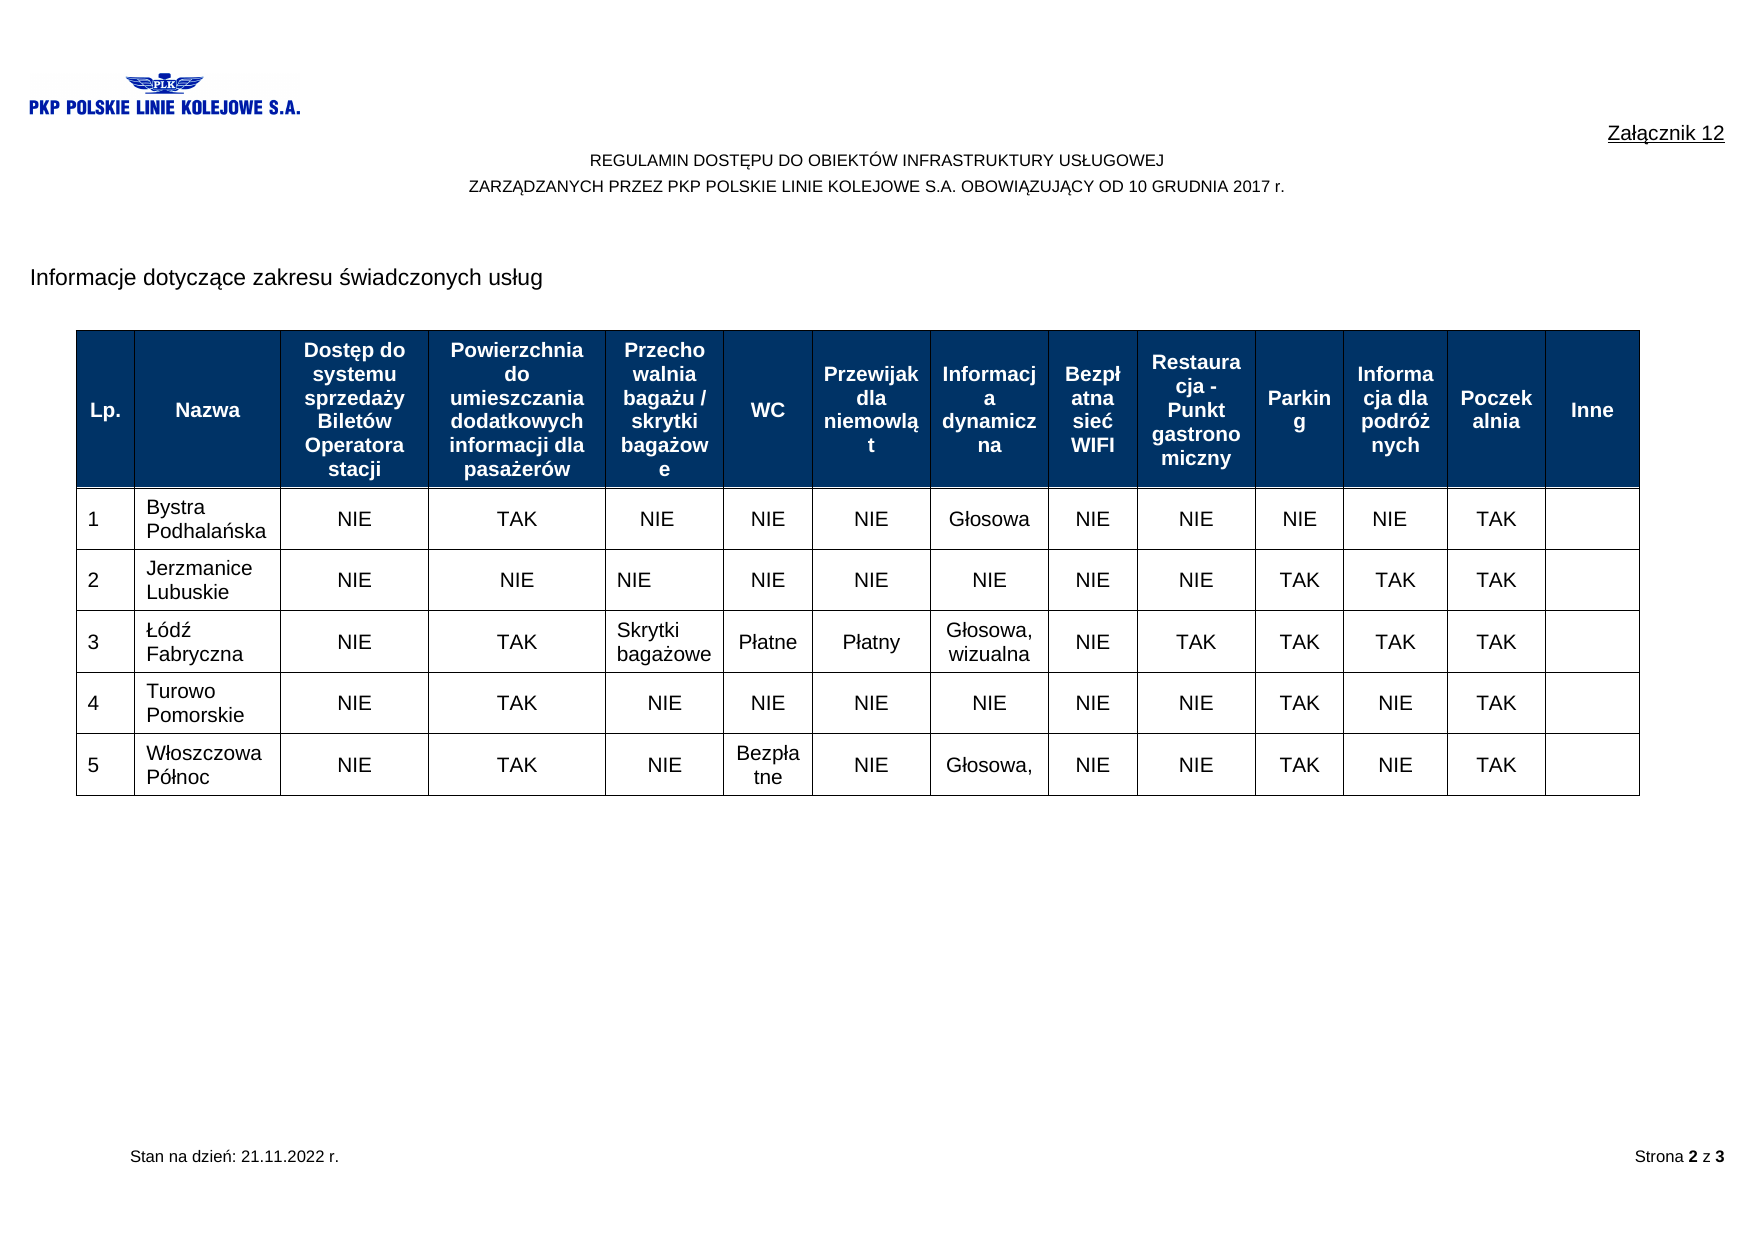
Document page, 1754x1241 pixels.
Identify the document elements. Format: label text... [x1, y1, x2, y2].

table_cell TAK [429, 489, 605, 549]
table_cell NIE [606, 673, 723, 733]
table_cell NIE [1049, 611, 1137, 672]
table_cell 3 [77, 611, 134, 672]
table_cell NIE [813, 550, 930, 610]
table_cell NIE [1049, 734, 1137, 795]
table_cell [1546, 673, 1639, 733]
table_header Restauracja - Punkt gastronomiczny [1138, 331, 1255, 487]
table_cell Płatny [813, 611, 930, 672]
table_cell Turowo Pomorskie [135, 673, 280, 733]
table_cell 4 [77, 673, 134, 733]
table_cell Jerzmanice Lubuskie [135, 550, 280, 610]
table_cell NIE [813, 734, 930, 795]
table_cell NIE [1049, 550, 1137, 610]
table_cell NIE [429, 550, 605, 610]
table_cell NIE [606, 734, 723, 795]
table_cell NIE [1138, 734, 1255, 795]
table_cell [1546, 734, 1639, 795]
table_cell NIE [1344, 489, 1447, 549]
table_cell TAK [1256, 611, 1343, 672]
table_header Informacja dynamiczna [931, 331, 1048, 487]
table_header Informacja dla podróżnych [1344, 331, 1447, 487]
table_cell 1 [77, 489, 134, 549]
table_cell NIE [1344, 734, 1447, 795]
table_cell NIE [724, 673, 812, 733]
table_cell TAK [1344, 550, 1447, 610]
table_cell [1546, 489, 1639, 549]
table_cell NIE [606, 550, 723, 610]
table_cell NIE [1138, 550, 1255, 610]
table_cell TAK [429, 673, 605, 733]
table_cell Płatne [724, 611, 812, 672]
table_cell NIE [1049, 489, 1137, 549]
table_header Przewijak dla niemowląt [813, 331, 930, 487]
table_cell NIE [281, 550, 428, 610]
text Informacje dotyczące zakresu świadczonych usług [29, 264, 1724, 291]
table_cell TAK [1448, 489, 1545, 549]
table_cell Bezpłatne [724, 734, 812, 795]
table_cell NIE [813, 489, 930, 549]
table_header Powierzchnia do umieszczania dodatkowych informacji dla pasażerów [429, 331, 605, 487]
table_cell TAK [1256, 734, 1343, 795]
table_cell Głosowa, wizualna [931, 611, 1048, 672]
table_cell Łódź Fabryczna [135, 611, 280, 672]
table_cell TAK [1344, 611, 1447, 672]
table_cell NIE [813, 673, 930, 733]
table_cell Skrytki bagażowe [606, 611, 723, 672]
table_cell [1546, 550, 1639, 610]
table_cell NIE [281, 611, 428, 672]
table_cell NIE [931, 673, 1048, 733]
table_cell [1546, 611, 1639, 672]
table_cell TAK [1138, 611, 1255, 672]
table_cell NIE [1138, 673, 1255, 733]
table_cell NIE [281, 489, 428, 549]
table_cell NIE [931, 550, 1048, 610]
table_cell TAK [1448, 550, 1545, 610]
table_header Dostęp do systemu sprzedaży Biletów Operatora stacji [281, 331, 428, 487]
table_cell NIE [606, 489, 723, 549]
table_header Inne [1546, 331, 1639, 487]
table_cell TAK [429, 611, 605, 672]
table_cell Głosowa, [931, 734, 1048, 795]
table_cell NIE [1256, 489, 1343, 549]
table_header Lp. [77, 331, 134, 487]
table_cell Włoszczowa Północ [135, 734, 280, 795]
table_cell Bystra Podhalańska [135, 489, 280, 549]
table_cell TAK [1448, 734, 1545, 795]
table_cell NIE [1049, 673, 1137, 733]
table_cell TAK [429, 734, 605, 795]
table_header Przechowalnia bagażu / skrytki bagażowe [606, 331, 723, 487]
table_cell NIE [1344, 673, 1447, 733]
table_header Parking [1256, 331, 1343, 487]
table_cell NIE [1138, 489, 1255, 549]
table_cell TAK [1256, 550, 1343, 610]
table_header Poczekalnia [1448, 331, 1545, 487]
table_cell 2 [77, 550, 134, 610]
table_cell TAK [1448, 673, 1545, 733]
picture [29, 73, 300, 115]
table_cell NIE [724, 550, 812, 610]
table_cell NIE [281, 673, 428, 733]
table_header Nazwa [135, 331, 280, 487]
table_cell TAK [1448, 611, 1545, 672]
table_header Bezpłatna sieć WIFI [1049, 331, 1137, 487]
table_cell NIE [724, 489, 812, 549]
table_cell Głosowa [931, 489, 1048, 549]
table_cell TAK [1256, 673, 1343, 733]
table_cell 5 [77, 734, 134, 795]
table_header WC [724, 331, 812, 487]
table_cell NIE [281, 734, 428, 795]
